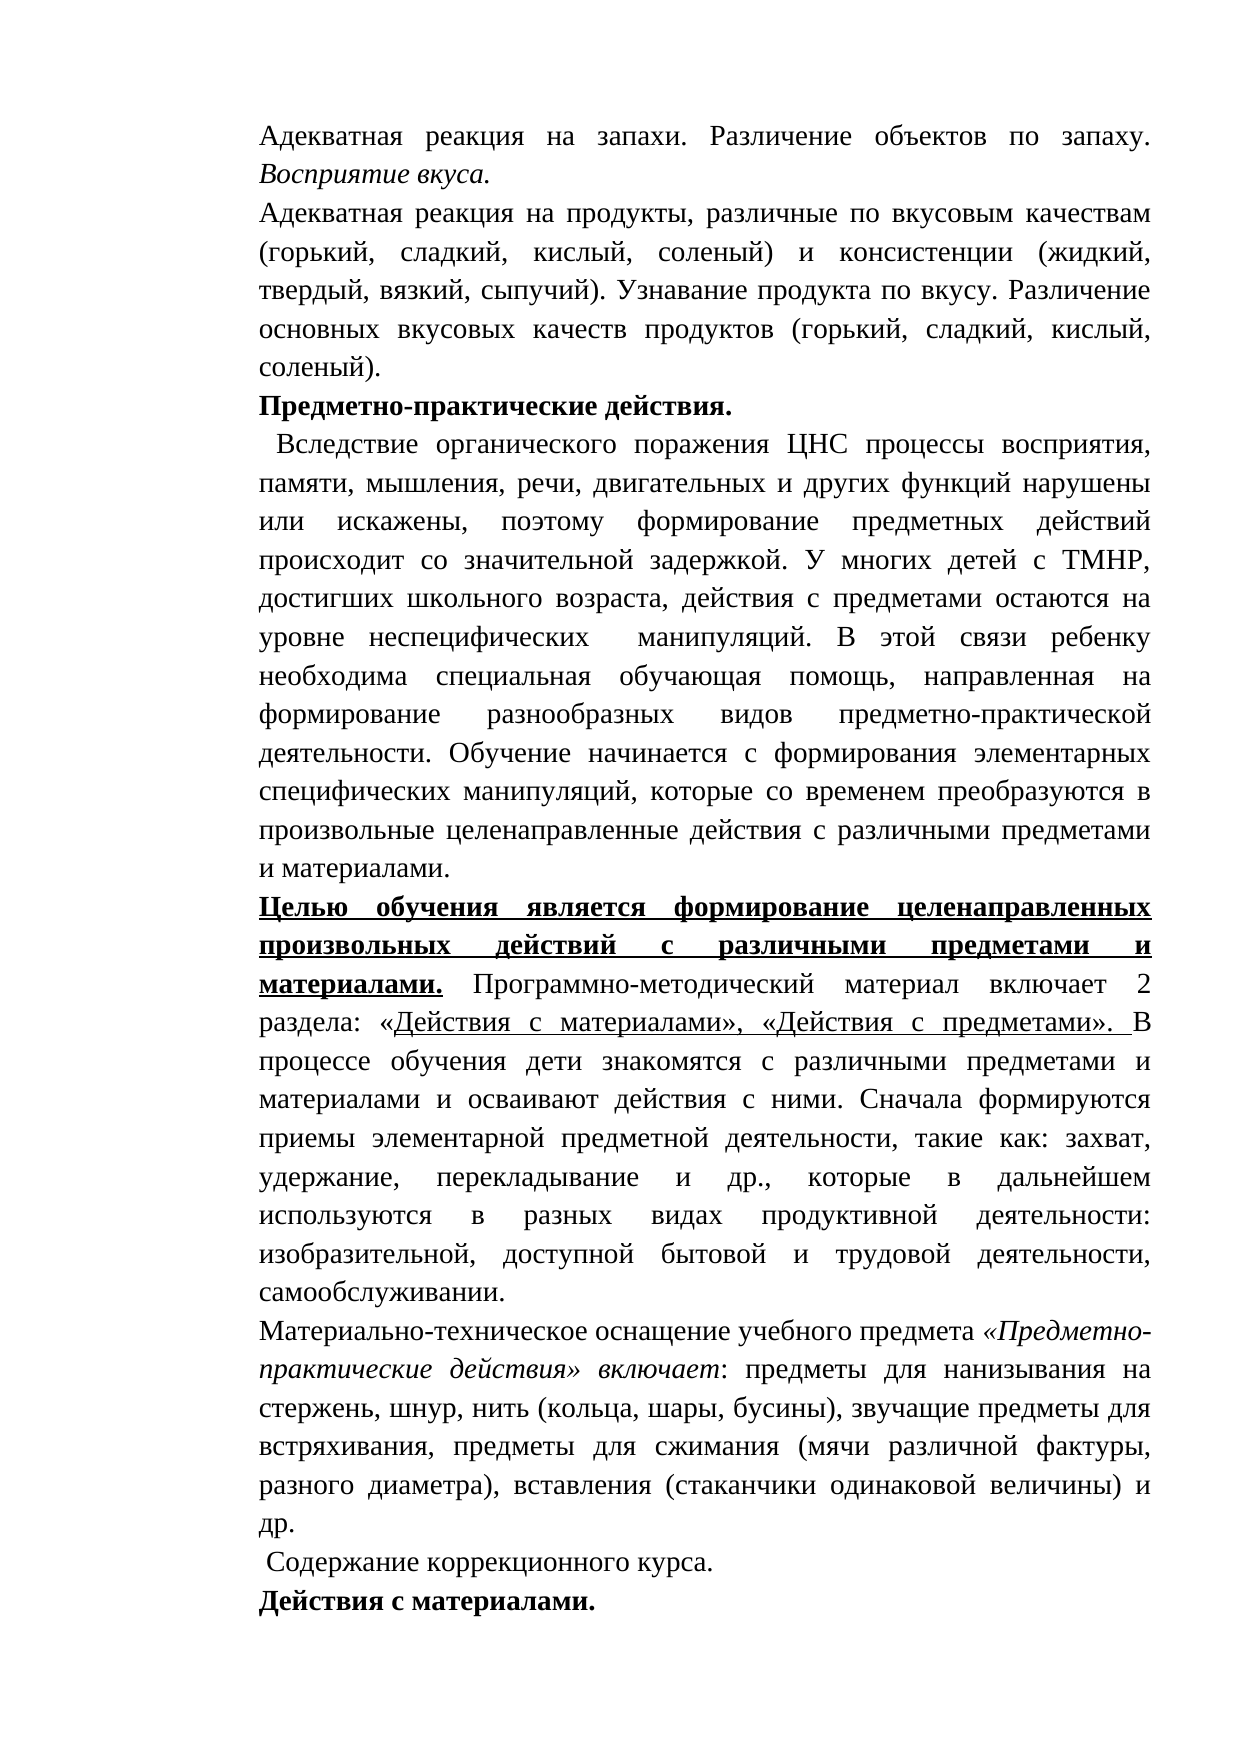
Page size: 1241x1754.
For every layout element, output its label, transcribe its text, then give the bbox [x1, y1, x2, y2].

list Адекватная реакция на запахи. Различение объектов по запаху. Восприятие вкуса. [258, 118, 1152, 190]
list Предметно-практические действия. [258, 388, 1152, 421]
list Вследствие органического поражения ЦНС процессы восприятия, памяти, мышления, речи, двигательных и других функций нарушены или искажены, поэтому формирование предметных действий происходит со значительной задержкой. У многих детей с ТМНР, достигших школьного возраста, действия с предметами остаются на уровне неспецифических манипуляций. В этой связи ребенку необходима специальная обучающая помощь, направленная на формирование разнообразных видов предметно-практической деятельности. Обучение начинается с формирования элементарных специфических манипуляций, которые со временем преобразуются в произвольные целенаправленные действия с различными предметами и материалами. [258, 426, 1152, 884]
list Адекватная реакция на продукты, различные по вкусовым качествам (горький, сладкий, кислый, соленый) и консистенции (жидкий, твердый, вязкий, сыпучий). Узнавание продукта по вкусу. Различение основных вкусовых качеств продуктов (горький, сладкий, кислый, соленый). [258, 195, 1152, 383]
list Содержание коррекционного курса. [258, 1544, 1152, 1578]
list Целью обучения является формирование целенаправленных произвольных действий с различными предметами и материалами. Программно-методический материал включает 2 раздела: «Действия с материалами», «Действия с предметами». В процессе обучения дети знакомятся с различными предметами и материалами и осваивают действия с ними. Сначала формируются приемы элементарной предметной деятельности, такие как: захват, удержание, перекладывание и др., которые в дальнейшем используются в разных видах продуктивной деятельности: изобразительной, доступной бытовой и трудовой деятельности, самообслуживании. [258, 957, 1152, 1308]
list Действия с материалами. [258, 1583, 1152, 1616]
list Материально-техническое оснащение учебного предмета «Предметно- практические действия» включает: предметы для нанизывания на стержень, шнур, нить (кольца, шары, бусины), звучащие предметы для встряхивания, предметы для сжимания (мячи различной фактуры, разного диаметра), вставления (стаканчики одинаковой величины) и др. [258, 1313, 1152, 1539]
